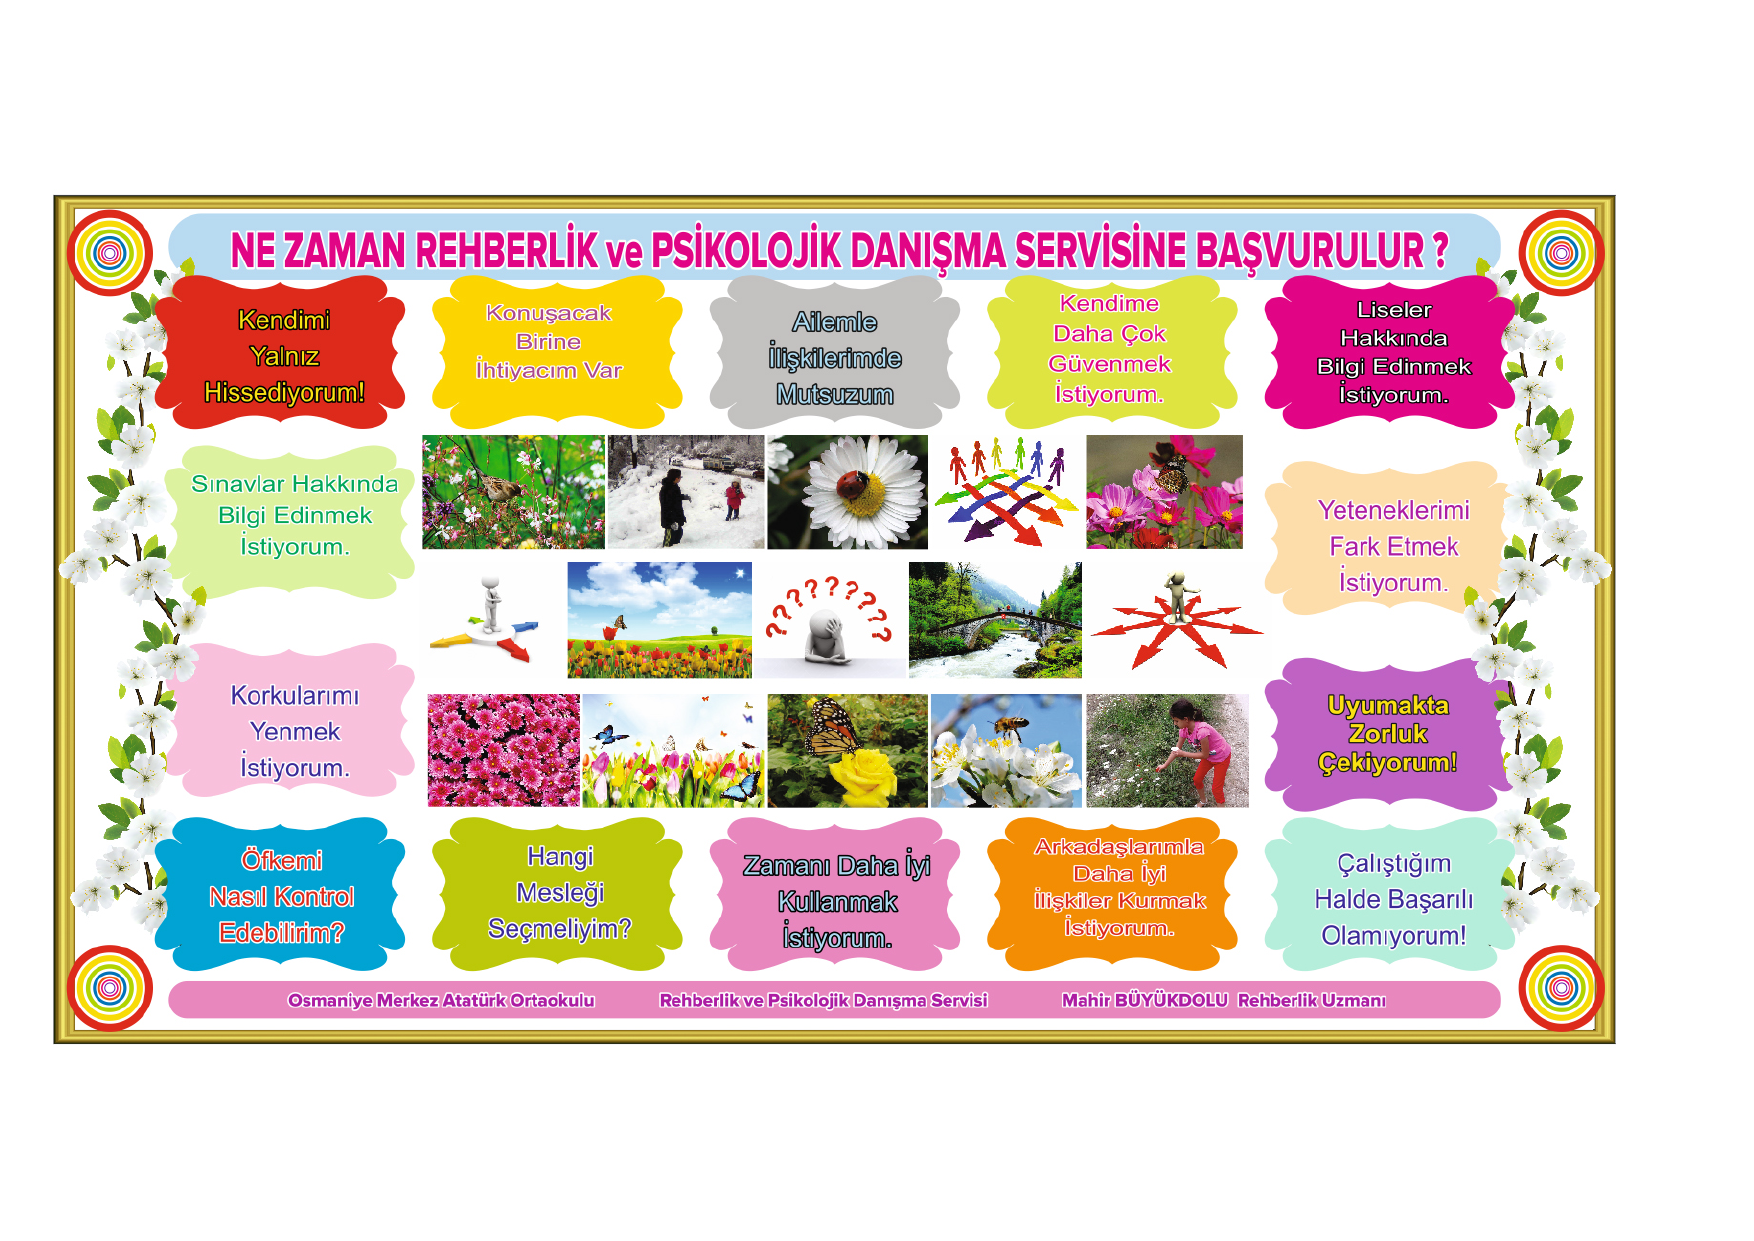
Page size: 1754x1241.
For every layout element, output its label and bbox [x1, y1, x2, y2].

picture [29, 112, 1639, 1127]
